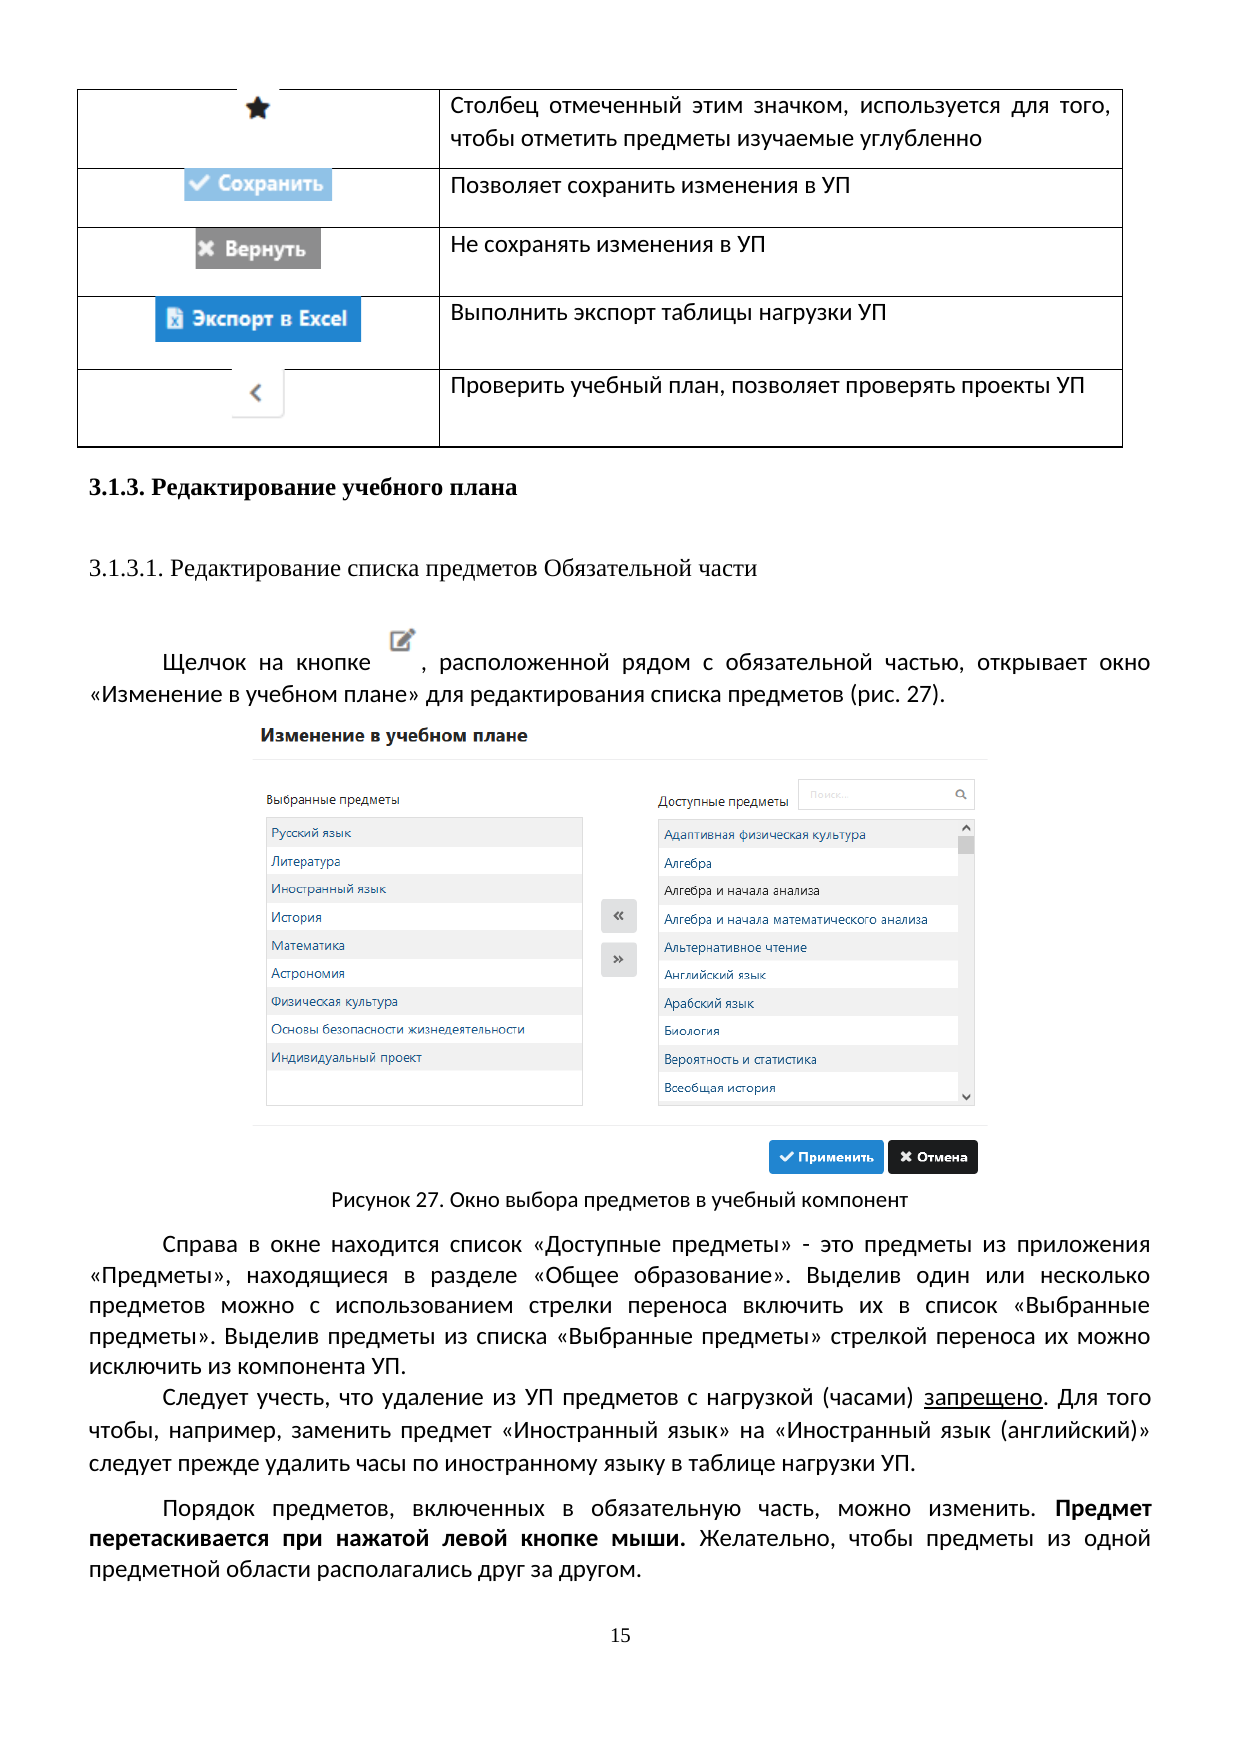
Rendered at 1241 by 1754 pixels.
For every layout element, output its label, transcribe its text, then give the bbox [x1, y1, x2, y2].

table_cell [78, 90, 439, 168]
picture [237, 89, 280, 124]
table_cell Проверить учебный план, позволяет проверять проекты УП [440, 370, 1122, 446]
picture [195, 228, 321, 269]
picture [231, 369, 285, 420]
picture [252, 724, 988, 1180]
text Щелчок на кнопке , расположенной рядом с обязательной частью, открывает окно «Изменение в учебном плане» для редактирования списка предметов (рис. 27). [89, 621, 1152, 709]
table_cell [78, 169, 439, 227]
text Рисунок 27. Окно выбора предметов в учебный компонент [89, 1186, 1152, 1213]
text Порядок предметов, включенных в обязательную часть, можно изменить. Предмет перетаскивается при нажатой левой кнопке мыши. Желательно, чтобы предметы из одной предметной области располагались друг за другом. [89, 1492, 1152, 1584]
subtitle Редактирование списка предметов Обязательной части [89, 553, 1152, 582]
table_cell Не сохранять изменения в УП [440, 228, 1122, 296]
table_cell [78, 370, 439, 446]
text Следует учесть, что удаление из УП предметов с нагрузкой (часами) запрещено. Для того чтобы, например, заменить предмет «Иностранный язык» на «Иностранный язык (английский)» следует прежде удалить часы по иностранному языку в таблице нагрузки УП. [89, 1381, 1152, 1477]
table_cell Позволяет сохранить изменения в УП [440, 169, 1122, 227]
picture [155, 296, 362, 342]
text Справа в окне находится список «Доступные предметы» - это предметы из приложения «Предметы», находящиеся в разделе «Общее образование». Выделив один или несколько предметов можно с использованием стрелки переноса включить их в список «Выбранные предметы». Выделив предметы из списка «Выбранные предметы» стрелкой переноса их можно исключить из компонента УП. [89, 1228, 1152, 1381]
subtitle Редактирование учебного плана [89, 472, 1152, 501]
table_cell Столбец отмеченный этим значком, используется для того, чтобы отметить предметы изучаемые углубленно [440, 90, 1122, 168]
table_cell Выполнить экспорт таблицы нагрузки УП [440, 297, 1122, 368]
table_cell [78, 297, 439, 368]
table_cell [78, 228, 439, 296]
picture [184, 168, 333, 201]
picture [383, 621, 421, 658]
